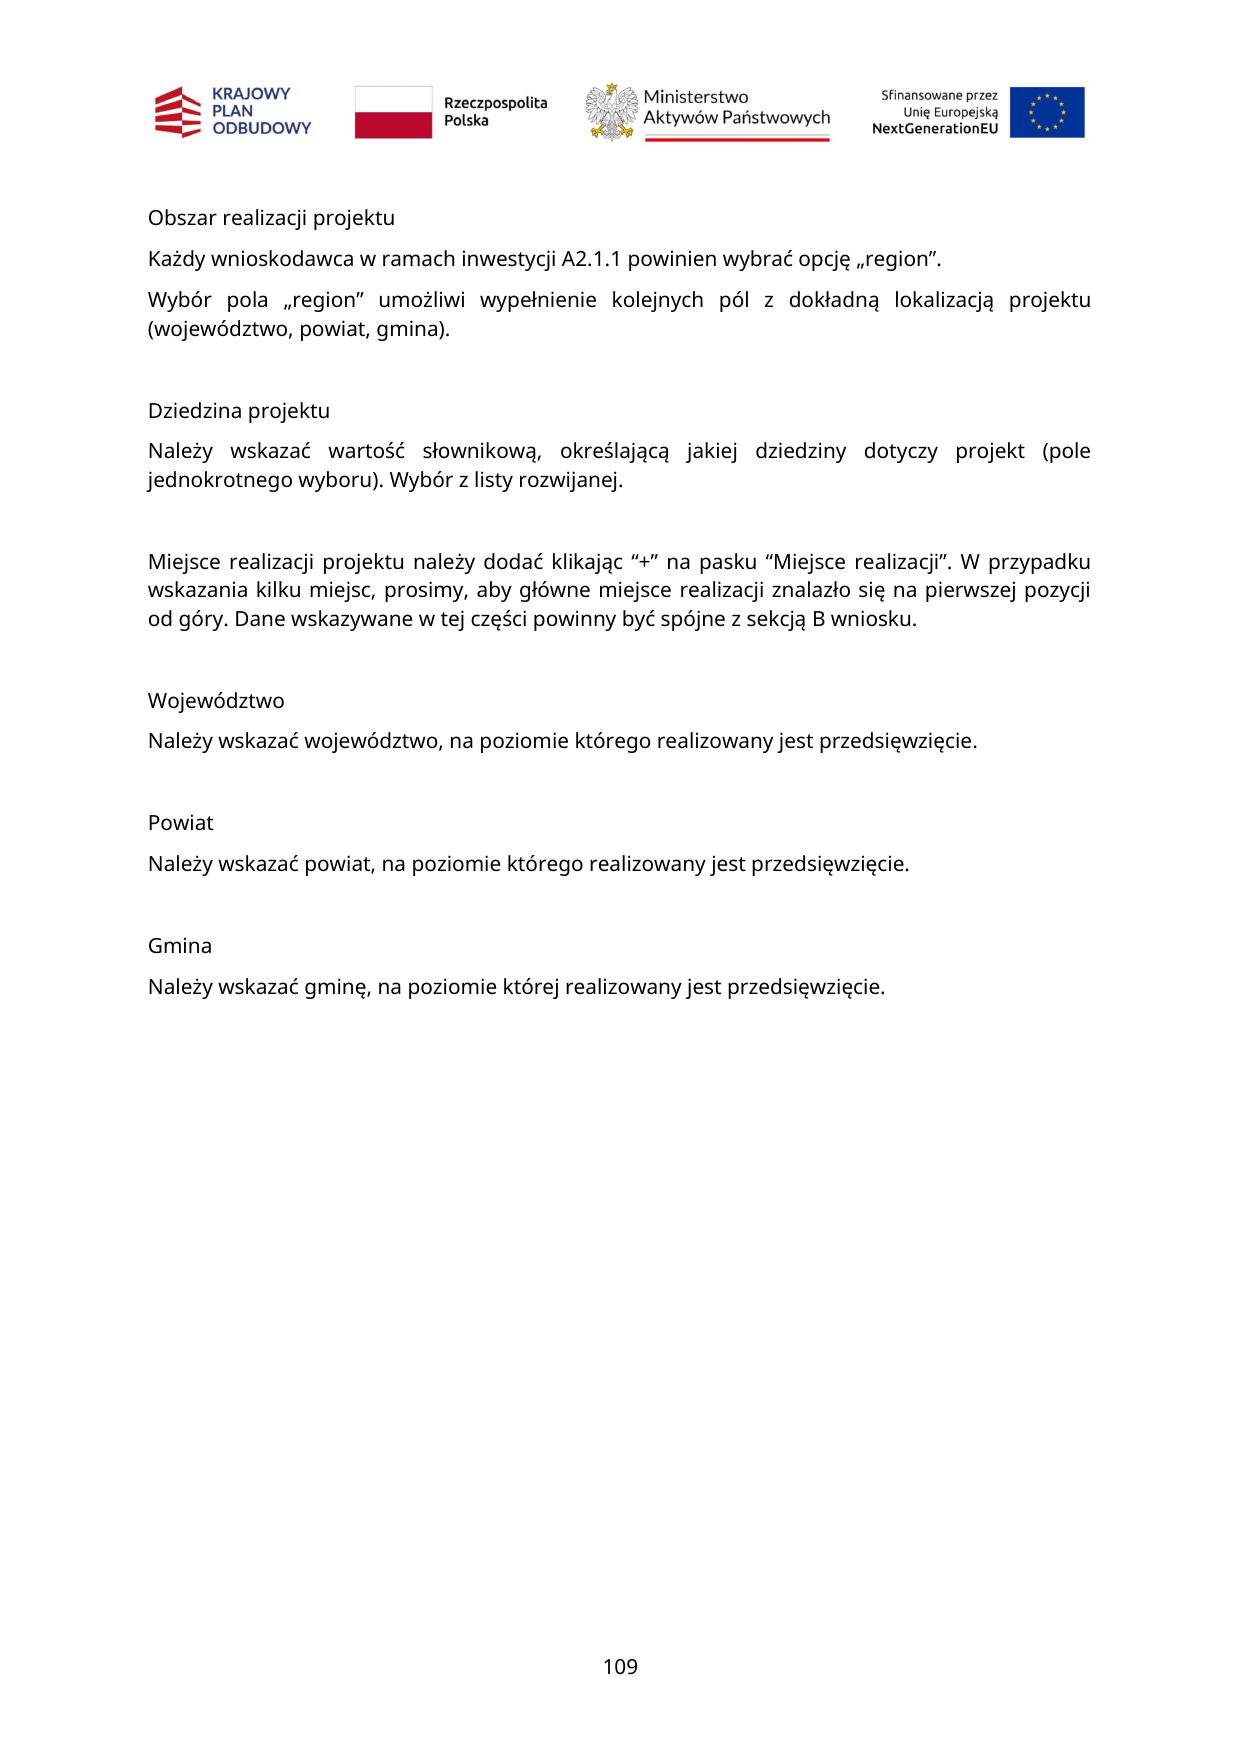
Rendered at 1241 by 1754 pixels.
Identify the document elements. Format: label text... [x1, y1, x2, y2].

text Należy wskazać województwo, na poziomie którego realizowany jest przedsięwzięcie. [148, 727, 1093, 755]
text Każdy wnioskodawca w ramach inwestycji A2.1.1 powinien wybrać opcję „region”. [148, 244, 1093, 273]
picture [147, 73, 1093, 151]
text Wybór pola „region” umożliwi wypełnienie kolejnych pól z dokładną lokalizacją projektu (województwo, powiat, gmina). [148, 285, 1093, 342]
text Należy wskazać gminę, na poziomie której realizowany jest przedsięwzięcie. [148, 972, 1093, 1001]
subtitle Województwo [148, 686, 1093, 714]
text Należy wskazać wartość słownikową, określającą jakiej dziedziny dotyczy projekt (pole jednokrotnego wyboru). Wybór z listy rozwijanej. [148, 437, 1093, 493]
subtitle Gmina [148, 931, 1093, 960]
text Należy wskazać powiat, na poziomie którego realizowany jest przedsięwzięcie. [148, 849, 1093, 878]
subtitle Dziedzina projektu [148, 396, 1093, 424]
subtitle Obszar realizacji projektu [148, 203, 1093, 232]
subtitle Powiat [148, 808, 1093, 837]
subtitle Miejsce realizacji projektu należy dodać klikając “+” na pasku “Miejsce realizacji”. W przypadku wskazania kilku miejsc, prosimy, aby główne miejsce realizacji znalazło się na pierwszej pozycji od góry. Dane wskazywane w tej części powinny być spójne z sekcją B wniosku. [148, 547, 1093, 632]
